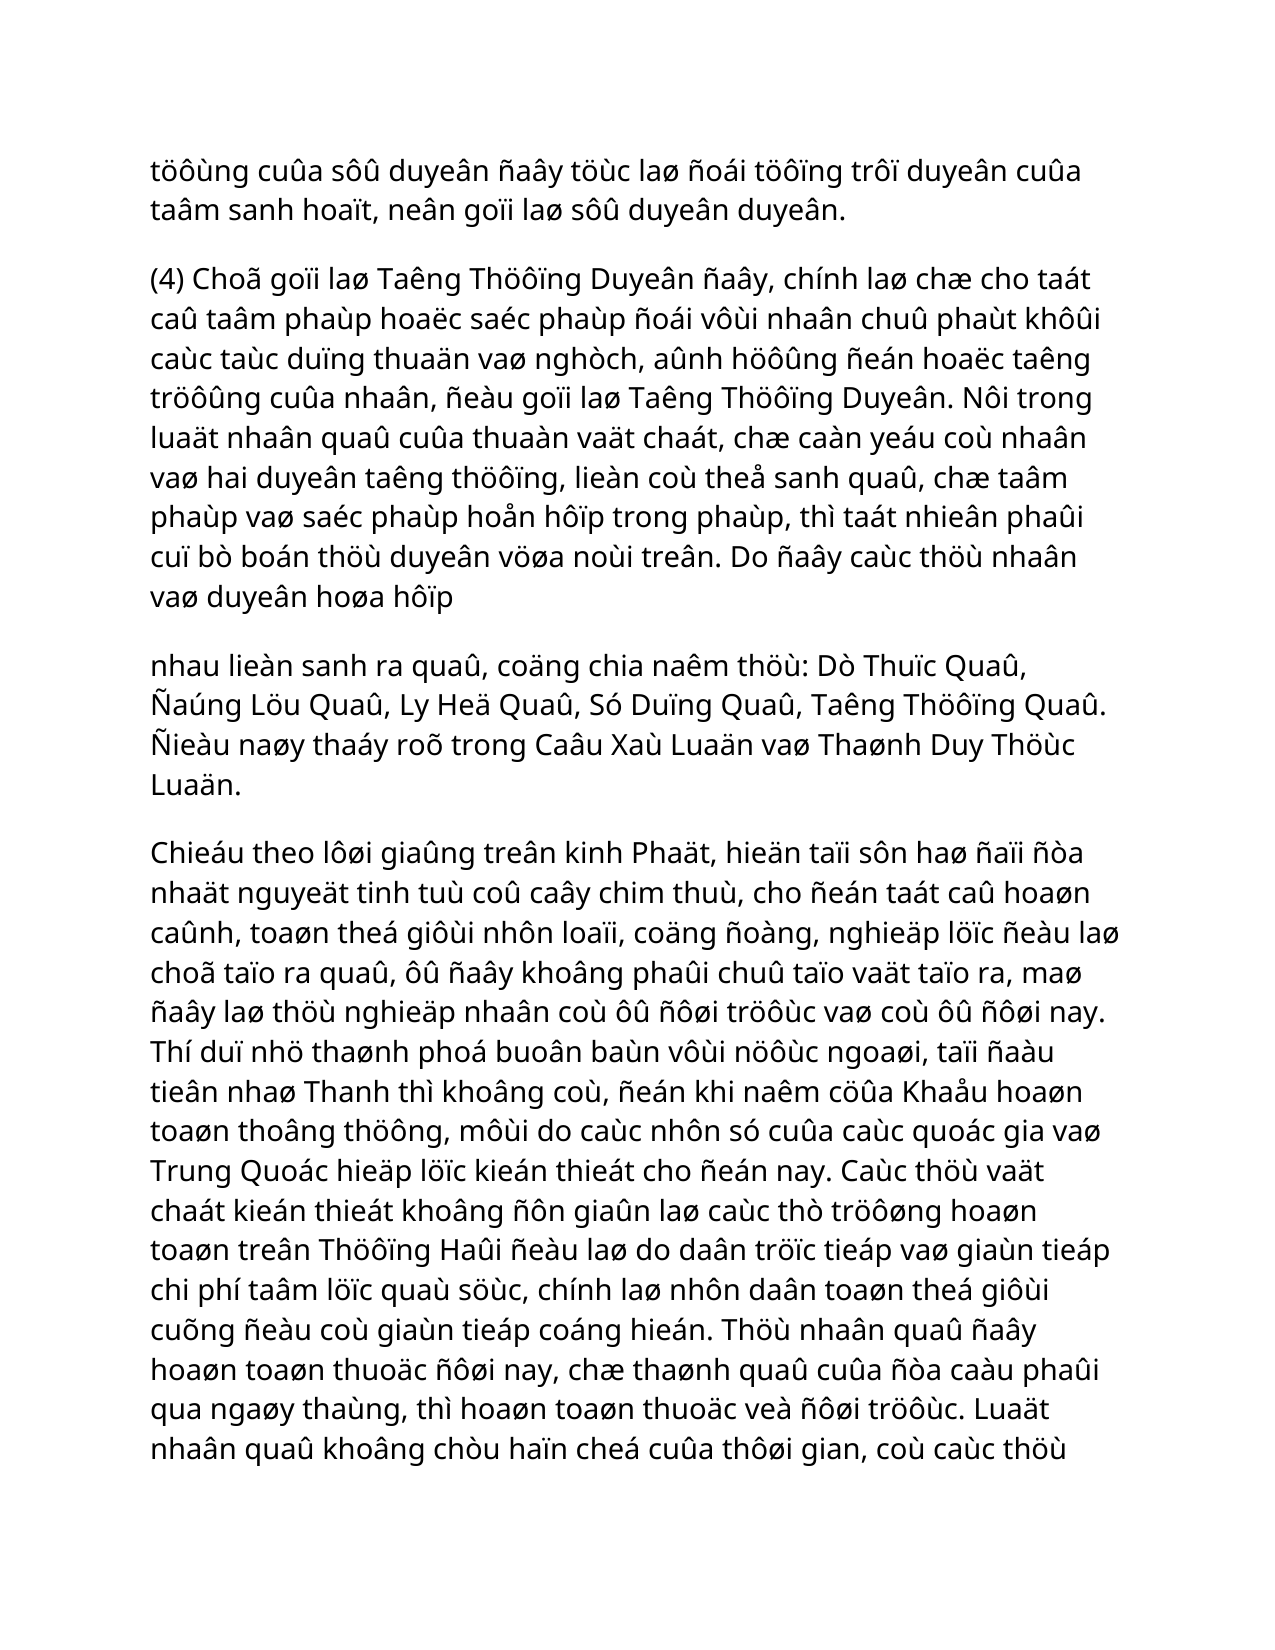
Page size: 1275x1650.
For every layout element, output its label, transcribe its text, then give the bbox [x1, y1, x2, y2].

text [150, 833, 1125, 1468]
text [150, 150, 1125, 229]
text nhau lieàn sanh ra quaû, coäng chia naêm thöù: Dò Thuïc Quaû, Ñaúng Löu Quaû, Ly Heä Quaû, Só Duïng Quaû, Taêng Thöôïng Quaû. Ñieàu naøy thaáy roõ trong Caâu Xaù Luaän vaø Thaønh Duy Thöùc Luaän. [150, 645, 1125, 804]
text (4) Choã goïi laø Taêng Thöôïng Duyeân ñaây, chính laø chæ cho taát caû taâm phaùp hoaëc saéc phaùp ñoái vôùi nhaân chuû phaùt khôûi caùc taùc duïng thuaän vaø nghòch, aûnh höôûng ñeán hoaëc taêng tröôûng cuûa nhaân, ñeàu goïi laø Taêng Thöôïng Duyeân. Nôi trong luaät nhaân quaû cuûa thuaàn vaät chaát, chæ caàn yeáu coù nhaân vaø hai duyeân taêng thöôïng, lieàn coù theå sanh quaû, chæ taâm phaùp vaø saéc phaùp hoån hôïp trong phaùp, thì taát nhieân phaûi cuï bò boán thöù duyeân vöøa noùi treân. Do ñaây caùc thöù nhaân vaø duyeân hoøa hôïp [150, 258, 1125, 616]
